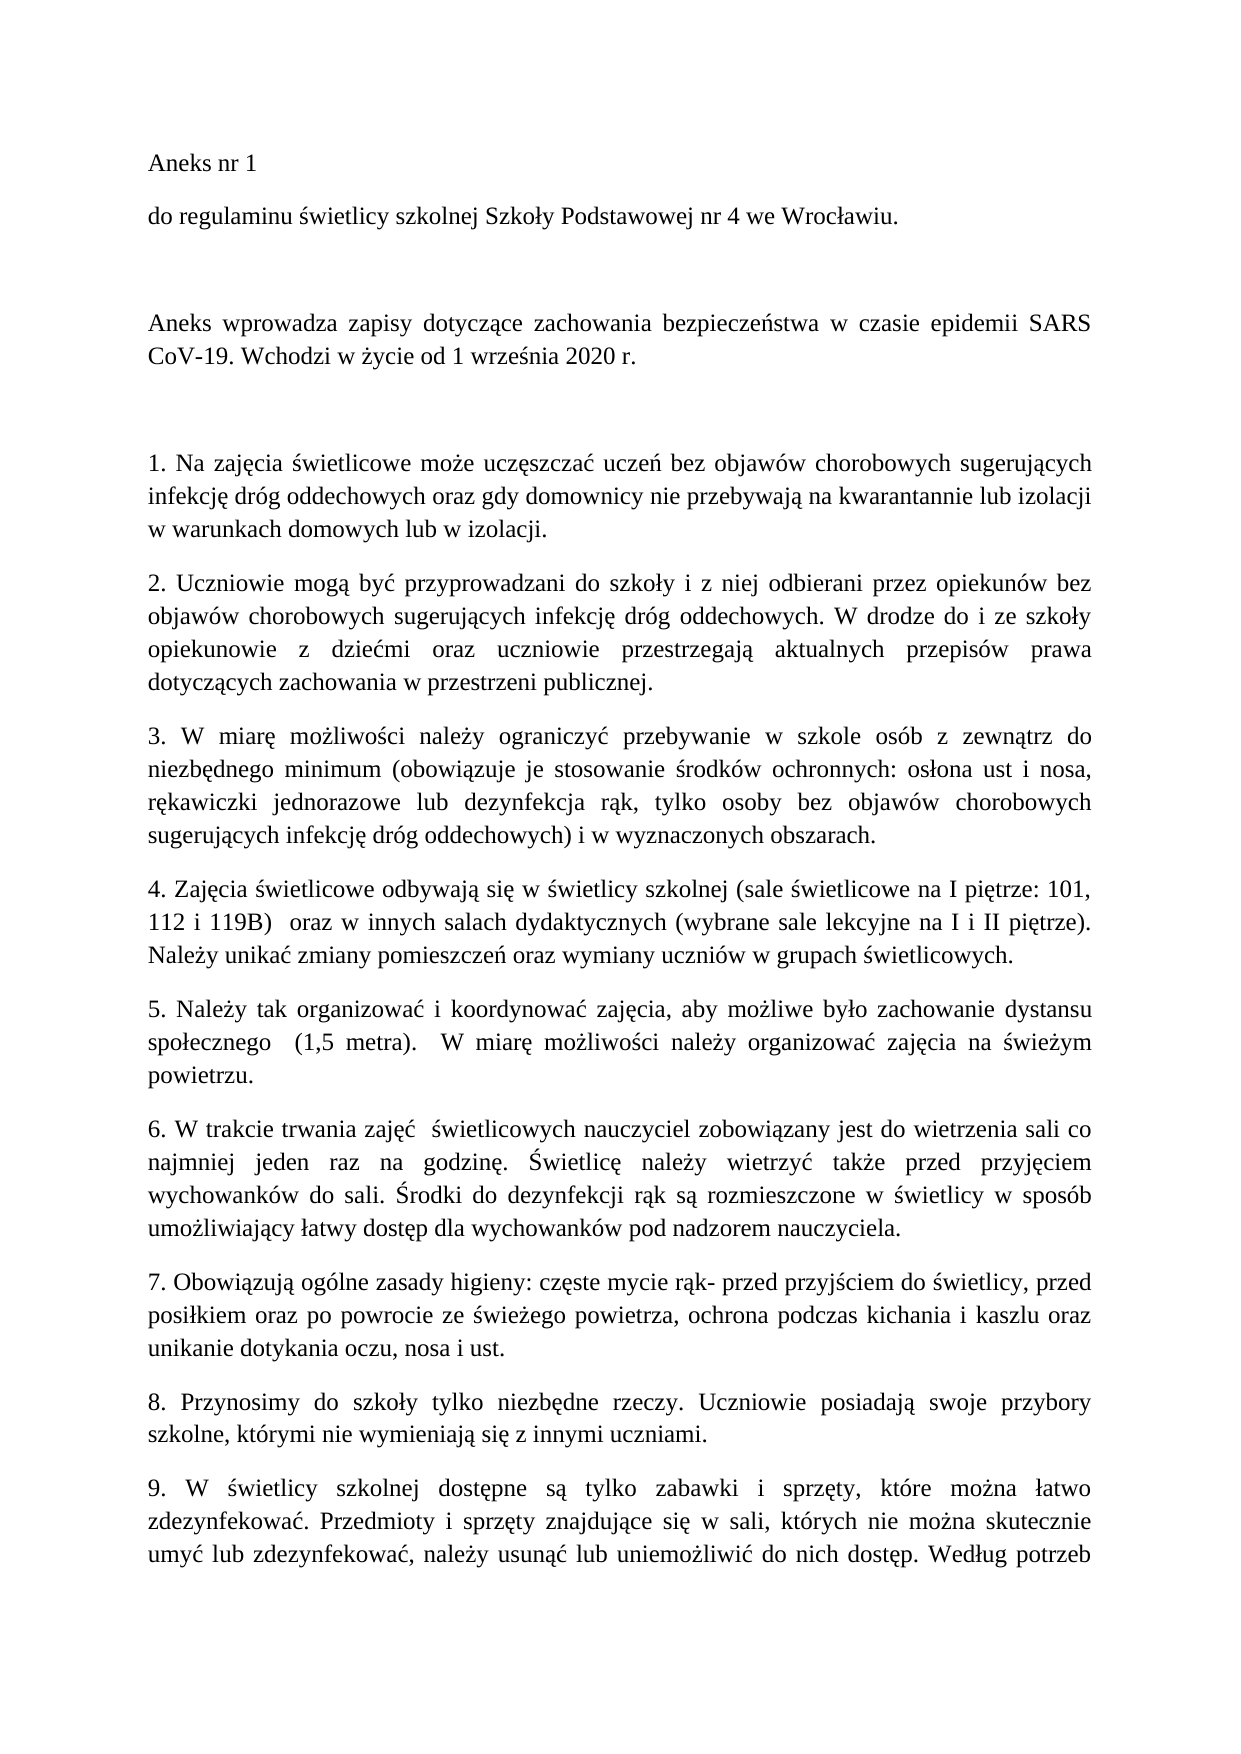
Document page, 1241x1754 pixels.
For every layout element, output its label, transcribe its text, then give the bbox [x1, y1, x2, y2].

text 4. Zajęcia świetlicowe odbywają się w świetlicy szkolnej (sale świetlicowe na I piętrze: 101, 112 i 119B) oraz w innych salach dydaktycznych (wybrane sale lekcyjne na I i II piętrze). Należy unikać zmiany pomieszczeń oraz wymiany uczniów w grupach świetlicowych. [148, 874, 1093, 969]
text 1. Na zajęcia świetlicowe może uczęszczać uczeń bez objawów chorobowych sugerujących infekcję dróg oddechowych oraz gdy domownicy nie przebywają na kwarantannie lub izolacji w warunkach domowych lub w izolacji. [148, 448, 1093, 543]
text 3. W miarę możliwości należy ograniczyć przebywanie w szkole osób z zewnątrz do niezbędnego minimum (obowiązuje je stosowanie środków ochronnych: osłona ust i nosa, rękawiczki jednorazowe lub dezynfekcja rąk, tylko osoby bez objawów chorobowych sugerujących infekcję dróg oddechowych) i w wyznaczonych obszarach. [148, 721, 1093, 849]
text 8. Przynosimy do szkoły tylko niezbędne rzeczy. Uczniowie posiadają swoje przybory szkolne, którymi nie wymieniają się z innymi uczniami. [148, 1387, 1093, 1448]
text 6. W trakcie trwania zajęć świetlicowych nauczyciel zobowiązany jest do wietrzenia sali co najmniej jeden raz na godzinę. Świetlicę należy wietrzyć także przed przyjęciem wychowanków do sali. Środki do dezynfekcji rąk są rozmieszczone w świetlicy w sposób umożliwiający łatwy dostęp dla wychowanków pod nadzorem nauczyciela. [148, 1114, 1093, 1242]
text 2. Uczniowie mogą być przyprowadzani do szkoły i z niej odbierani przez opiekunów bez objawów chorobowych sugerujących infekcję dróg oddechowych. W drodze do i ze szkoły opiekunowie z dziećmi oraz uczniowie przestrzegają aktualnych przepisów prawa dotyczących zachowania w przestrzeni publicznej. [148, 568, 1093, 696]
text 7. Obowiązują ogólne zasady higieny: częste mycie rąk- przed przyjściem do świetlicy, przed posiłkiem oraz po powrocie ze świeżego powietrza, ochrona podczas kichania i kaszlu oraz unikanie dotykania oczu, nosa i ust. [148, 1267, 1093, 1361]
text do regulaminu świetlicy szkolnej Szkoły Podstawowej nr 4 we Wrocławiu. [148, 201, 1093, 230]
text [148, 1473, 1093, 1568]
text Aneks wprowadza zapisy dotyczące zachowania bezpieczeństwa w czasie epidemii SARS CoV-19. Wchodzi w życie od 1 września 2020 r. [148, 308, 1093, 370]
text Aneks nr 1 [148, 148, 1093, 176]
text 5. Należy tak organizować i koordynować zajęcia, aby możliwe było zachowanie dystansu społecznego (1,5 metra). W miarę możliwości należy organizować zajęcia na świeżym powietrzu. [148, 994, 1093, 1089]
